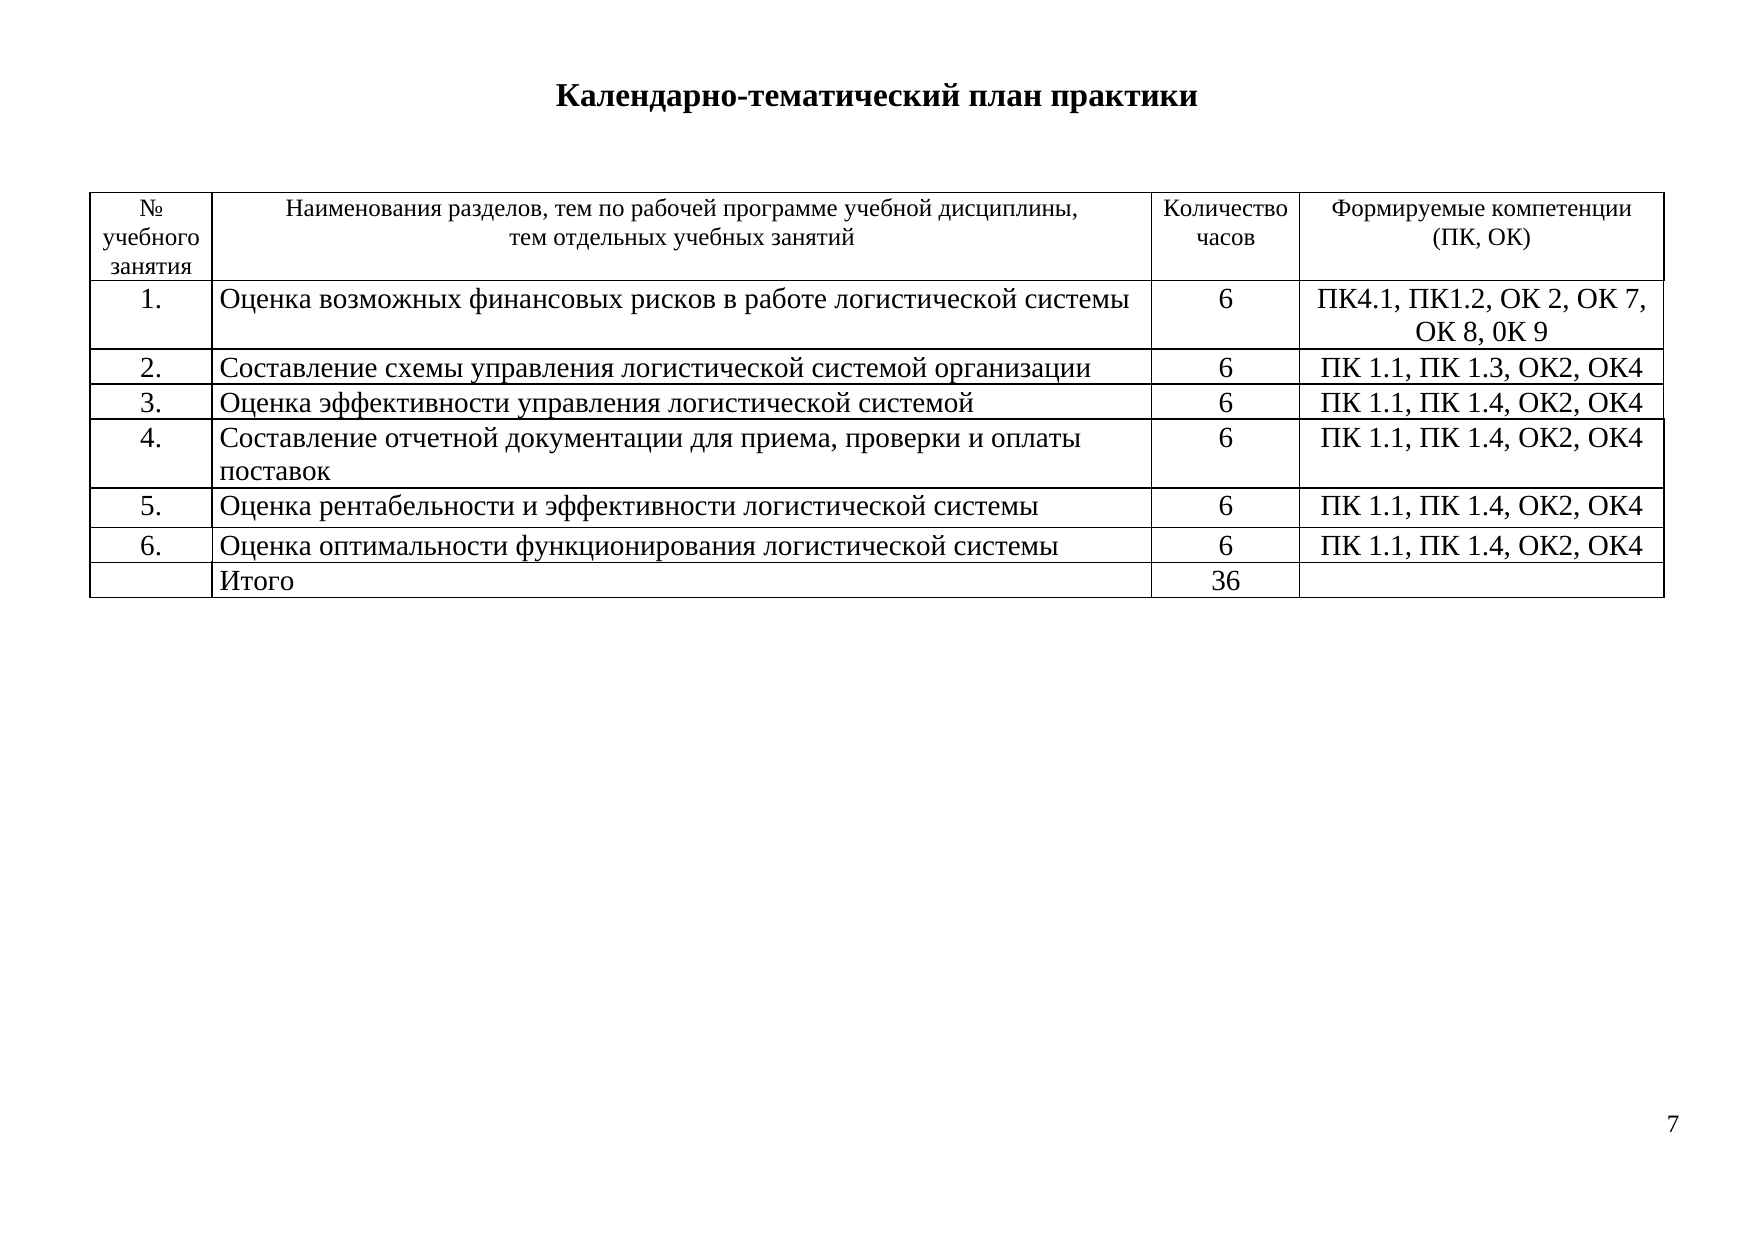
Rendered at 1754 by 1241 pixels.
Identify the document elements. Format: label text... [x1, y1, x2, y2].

table_cell 6 [1152, 350, 1299, 383]
table_header Количество часов [1152, 193, 1299, 279]
table_cell 6 [1152, 281, 1299, 348]
table_cell [91, 420, 211, 487]
table_cell [91, 350, 211, 383]
table_cell Оценка возможных финансовых рисков в работе логистической системы [213, 281, 1151, 348]
table_cell 6 [1152, 489, 1299, 526]
table_cell [91, 385, 211, 418]
table_cell Оценка рентабельности и эффективности логистической системы [213, 489, 1151, 526]
table_cell ПК 1.1, ПК 1.3, ОК2, ОК4 [1300, 350, 1663, 383]
table_cell 6 [1152, 420, 1299, 487]
table_cell ПК 1.1, ПК 1.4, ОК2, ОК4 [1300, 385, 1663, 418]
table_header Наименования разделов, тем по рабочей программе учебной дисциплины, тем отдельных учебных занятий [213, 193, 1151, 279]
table_cell [1300, 563, 1663, 597]
table_cell ПК 1.1, ПК 1.4, ОК2, ОК4 [1300, 528, 1663, 561]
table_cell Оценка эффективности управления логистической системой [213, 385, 1151, 418]
table_cell 6 [1152, 528, 1299, 561]
table_cell ПК 1.1, ПК 1.4, ОК2, ОК4 [1300, 489, 1663, 526]
table_cell [91, 563, 211, 597]
table_header Формируемые компетенции (ПК, ОК) [1300, 193, 1663, 279]
table_cell [91, 489, 211, 526]
table_cell Составление схемы управления логистической системой организации [213, 350, 1151, 383]
table_cell [91, 528, 212, 561]
table_cell 36 [1152, 563, 1299, 597]
table_cell ПК 1.1, ПК 1.4, ОК2, ОК4 [1300, 420, 1663, 487]
table_cell 6 [1152, 385, 1299, 418]
table_cell ПК4.1, ПК1.2, ОК 2, ОК 7, ОК 8, 0К 9 [1300, 281, 1663, 348]
table_cell Оценка оптимальности функционирования логистической системы [213, 528, 1151, 561]
table_cell Итого [213, 563, 1151, 597]
table_header № учебного занятия [91, 193, 211, 279]
text Календарно-тематический план практики [75, 75, 1679, 113]
table_cell [91, 281, 211, 348]
table_cell Составление отчетной документации для приема, проверки и оплаты поставок [213, 420, 1151, 487]
